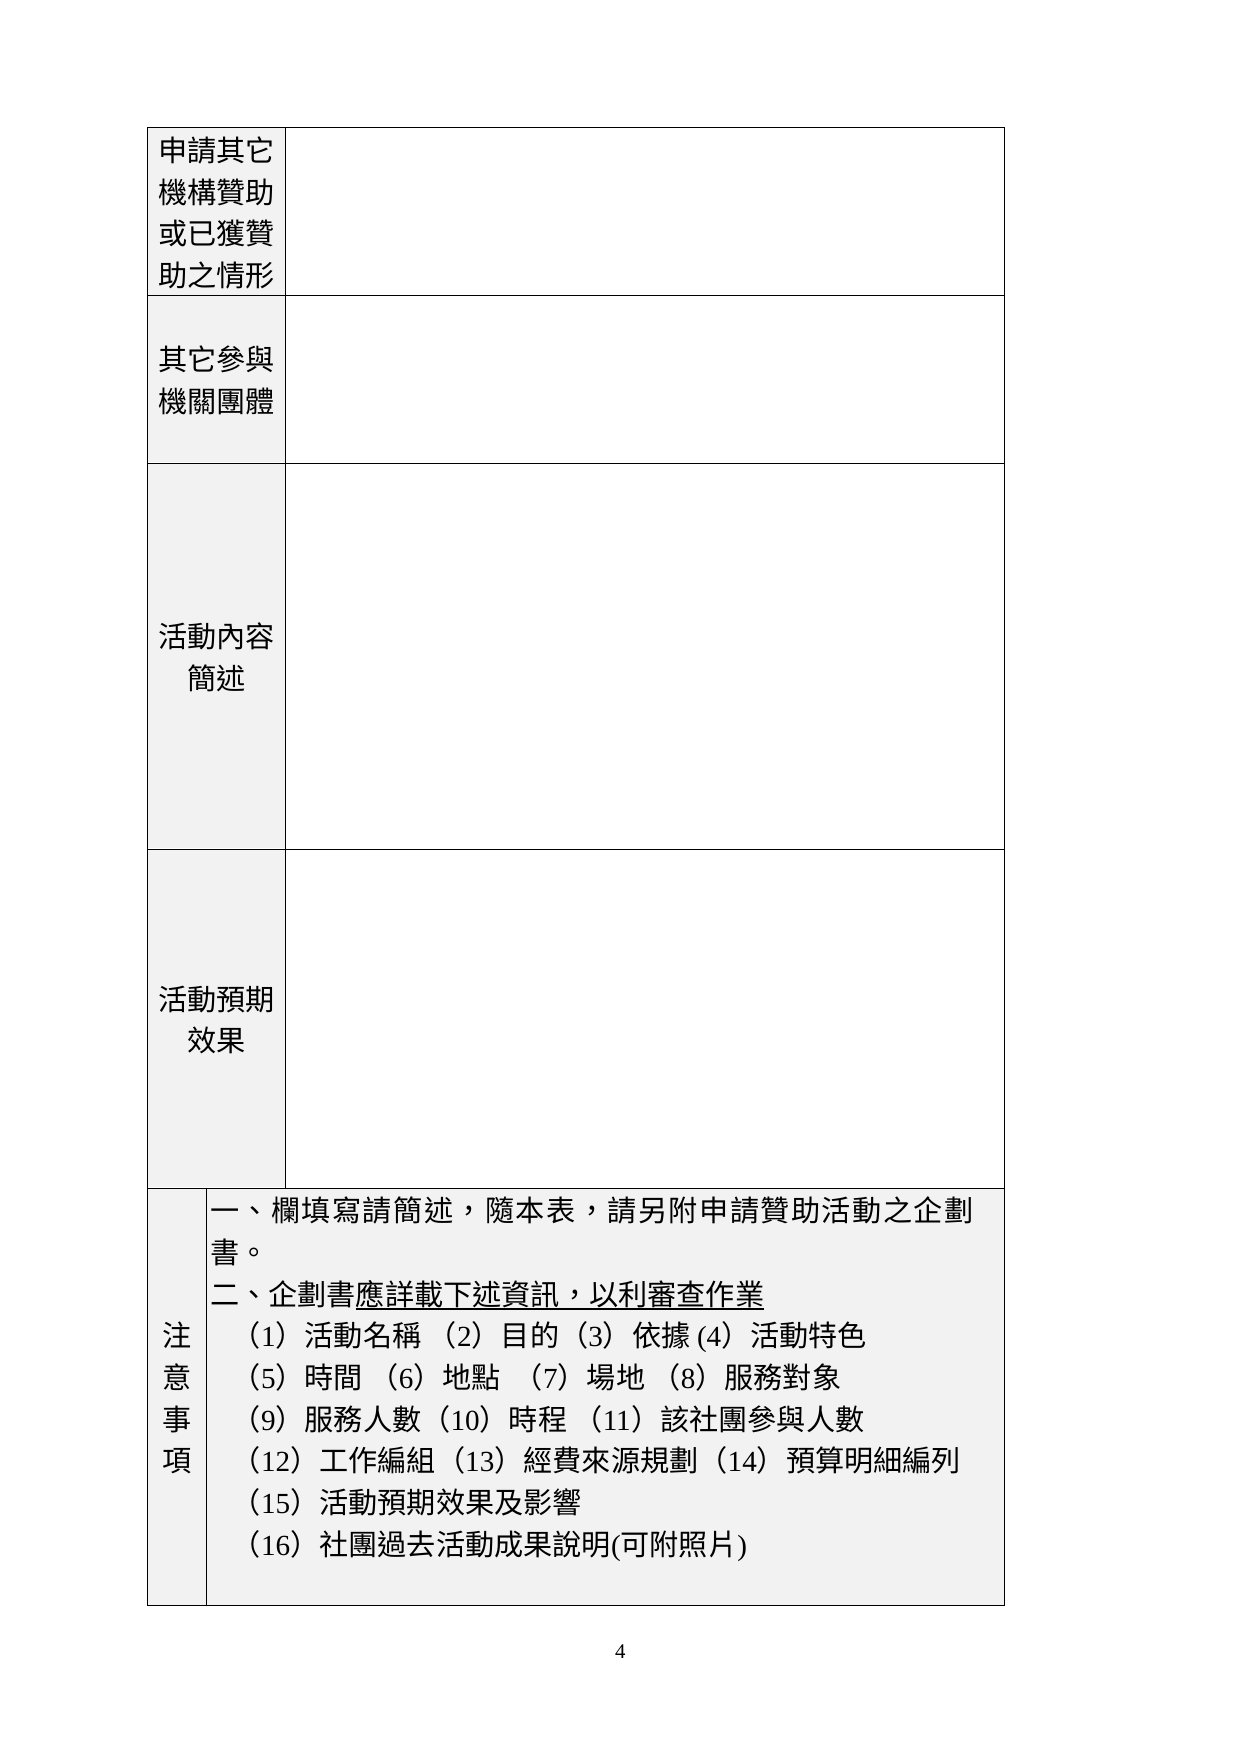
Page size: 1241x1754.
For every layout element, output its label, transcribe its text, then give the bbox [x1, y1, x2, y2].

table_cell 申請其它機構贊助或已獲贊助之情形 [148, 128, 285, 295]
table_cell [286, 128, 1004, 295]
table_cell 活動內容 簡述 [148, 464, 285, 848]
table_cell 一、欄填寫請簡述，隨本表，請另附申請贊助活動之企劃書。 二、企劃書應詳載下述資訊，以利審查作業 （1）活動名稱 （2）目的（3）依據 (4）活動特色 （5）時間 （6）地點 （7）場地 （8）服務對象 （9）服務人數（10）時程 （11）該社團參與人數 （12）工作編組（13）經費來源規劃（14）預算明細編列 （15）活動預期效果及影響 （16）社團過去活動成果說明(可附照片) [207, 1189, 1004, 1605]
table_cell 活動預期 效果 [148, 850, 285, 1187]
table_cell [286, 296, 1004, 462]
table_cell 注意事項 [148, 1189, 206, 1605]
table_cell [286, 850, 1004, 1187]
table_cell [286, 464, 1004, 848]
table_cell 其它參與機關團體 [148, 296, 285, 462]
